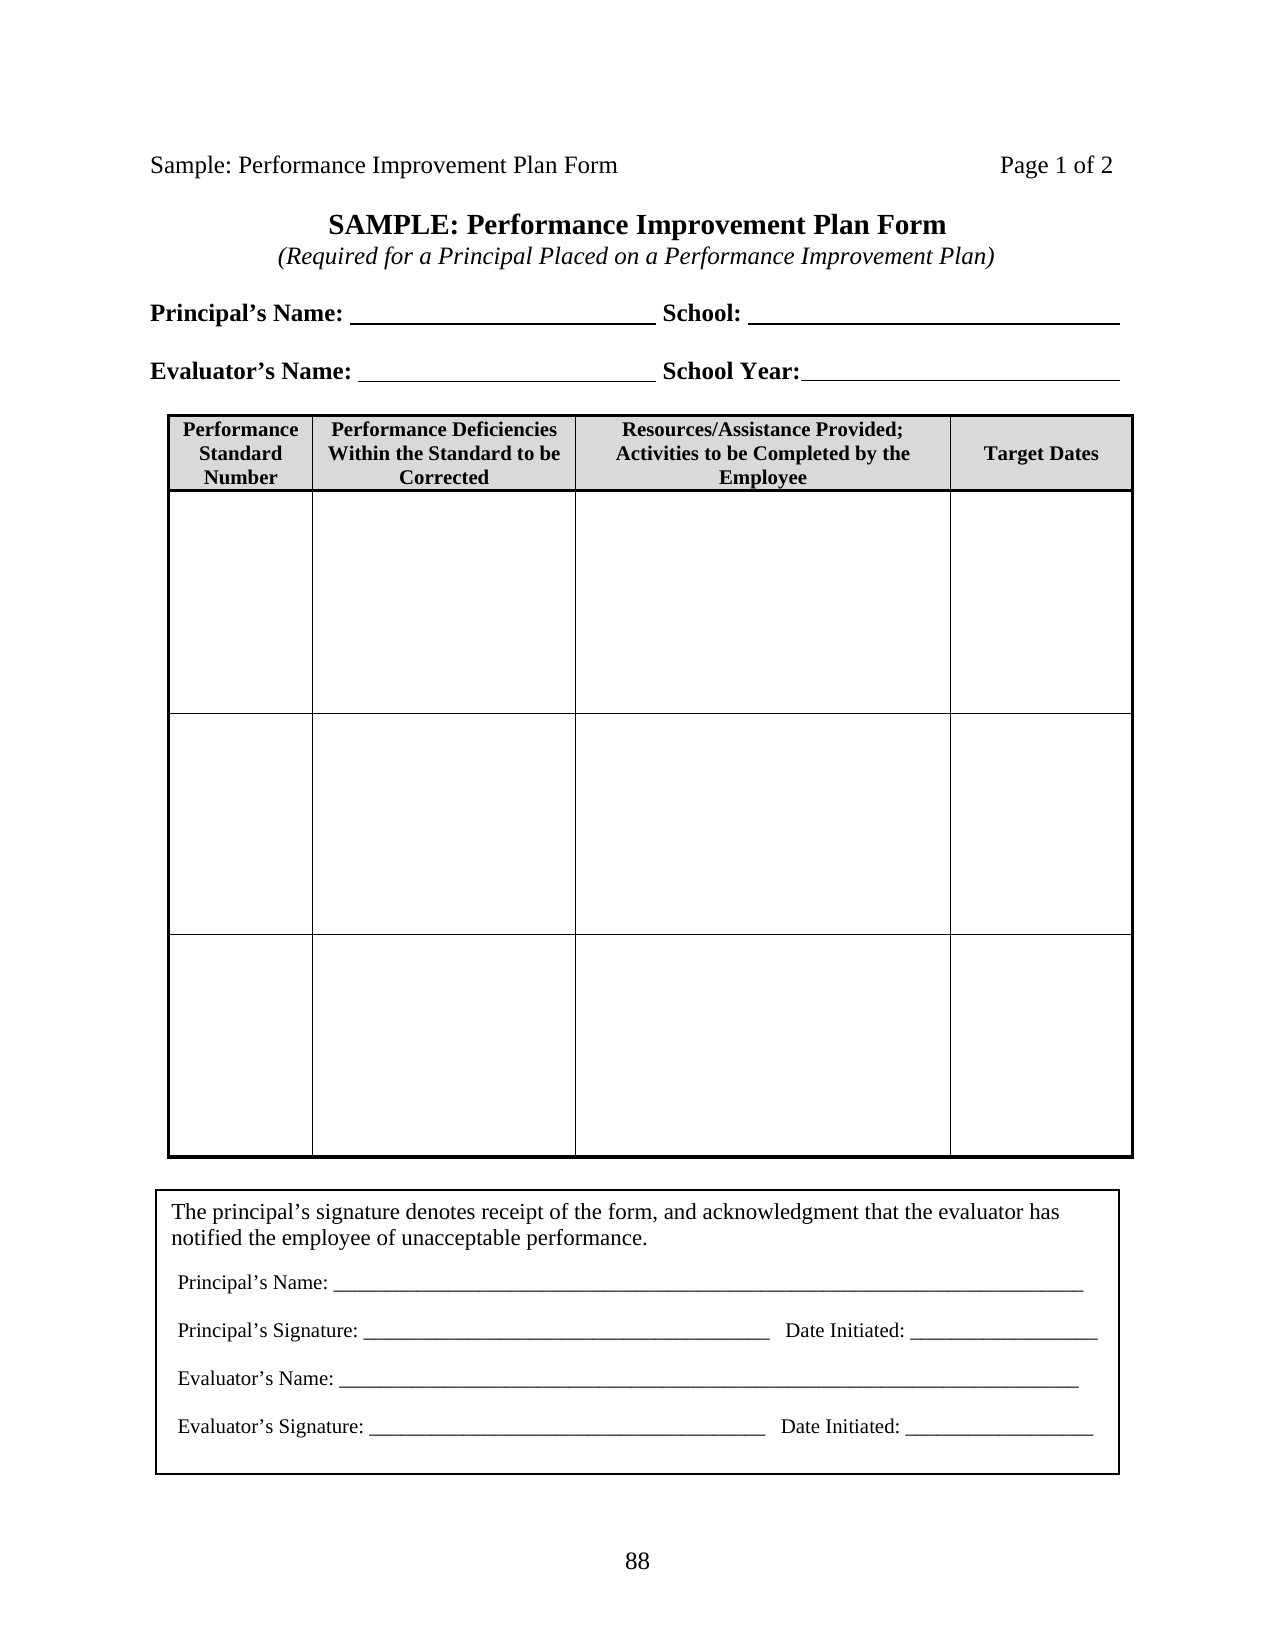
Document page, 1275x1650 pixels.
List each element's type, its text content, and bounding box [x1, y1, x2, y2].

text SAMPLE: Performance Improvement Plan Form [150, 207, 1125, 241]
table_cell [576, 714, 950, 934]
table_header Performance Deficiencies Within the Standard to be Corrected [313, 417, 575, 489]
table_cell [170, 714, 312, 934]
table_cell [170, 492, 312, 712]
table_cell [576, 935, 950, 1155]
text (Required for a Principal Placed on a Performance Improvement Plan) [150, 241, 1125, 270]
table_cell [951, 935, 1131, 1155]
table_cell [576, 492, 950, 712]
text Sample: Performance Improvement Plan Form Page 1 of 2 [150, 150, 1125, 179]
table_cell [313, 714, 575, 934]
table_header Target Dates [951, 417, 1131, 489]
table_cell [313, 935, 575, 1155]
table_cell [951, 492, 1131, 712]
table_header Performance Standard Number [170, 417, 312, 489]
text Principal’s Name: School: [150, 298, 1125, 327]
table_header Resources/Assistance Provided; Activities to be Completed by the Employee [576, 417, 950, 489]
text Evaluator’s Name: School Year: [150, 356, 1125, 385]
table_cell [170, 935, 312, 1155]
table_cell [313, 492, 575, 712]
table_cell [951, 714, 1131, 934]
